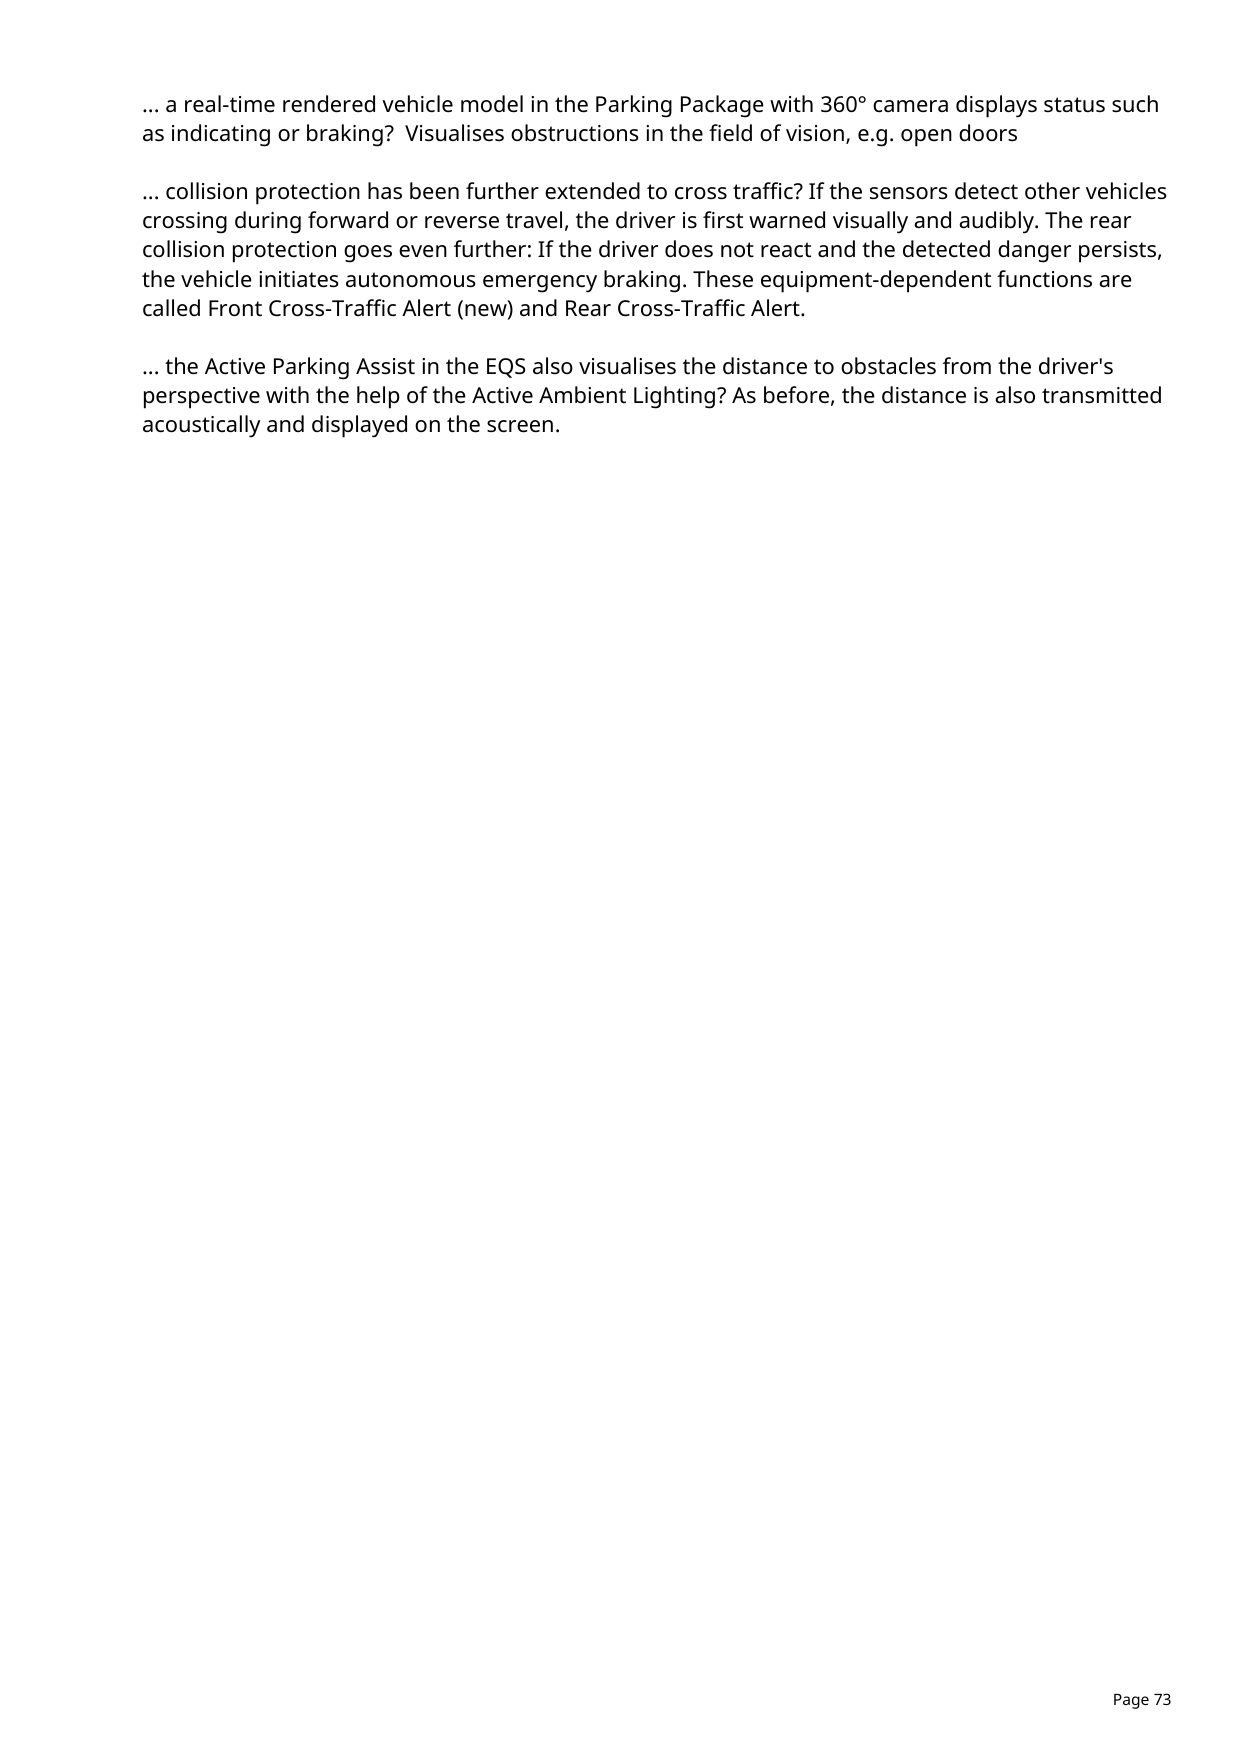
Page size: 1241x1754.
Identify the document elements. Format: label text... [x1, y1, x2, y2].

text ... a real-time rendered vehicle model in the Parking Package with 360° camera displays status such as indicating or braking? Visualises obstructions in the field of vision, e.g. open doors [142, 89, 1172, 147]
text ... collision protection has been further extended to cross traffic? If the sensors detect other vehicles crossing during forward or reverse travel, the driver is first warned visually and audibly. The rear collision protection goes even further: If the driver does not react and the detected danger persists, the vehicle initiates autonomous emergency braking. These equipment-dependent functions are called Front Cross-Traffic Alert (new) and Rear Cross-Traffic Alert. [142, 176, 1172, 322]
text ... the Active Parking Assist in the EQS also visualises the distance to obstacles from the driver's perspective with the help of the Active Ambient Lighting? As before, the distance is also transmitted acoustically and displayed on the screen. [142, 351, 1172, 439]
